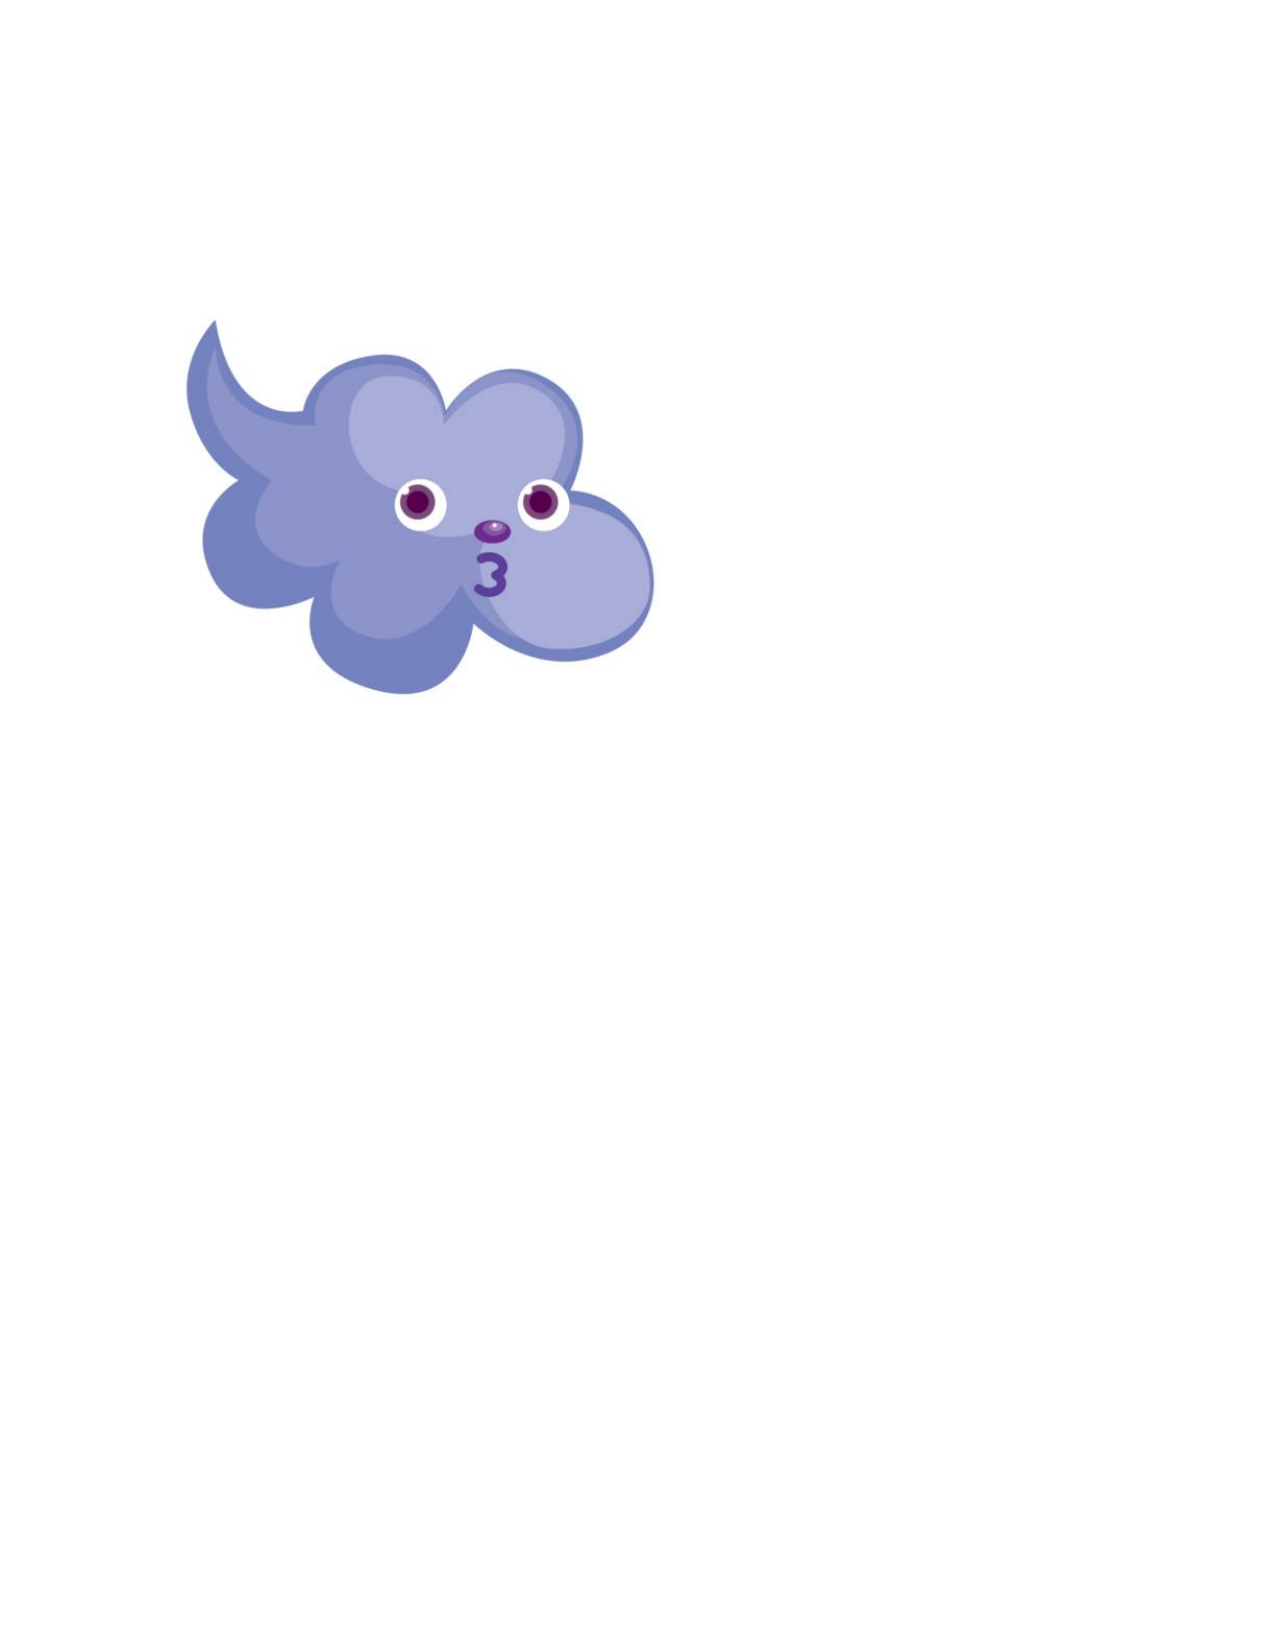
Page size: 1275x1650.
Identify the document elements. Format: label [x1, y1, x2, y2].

picture [150, 150, 665, 879]
